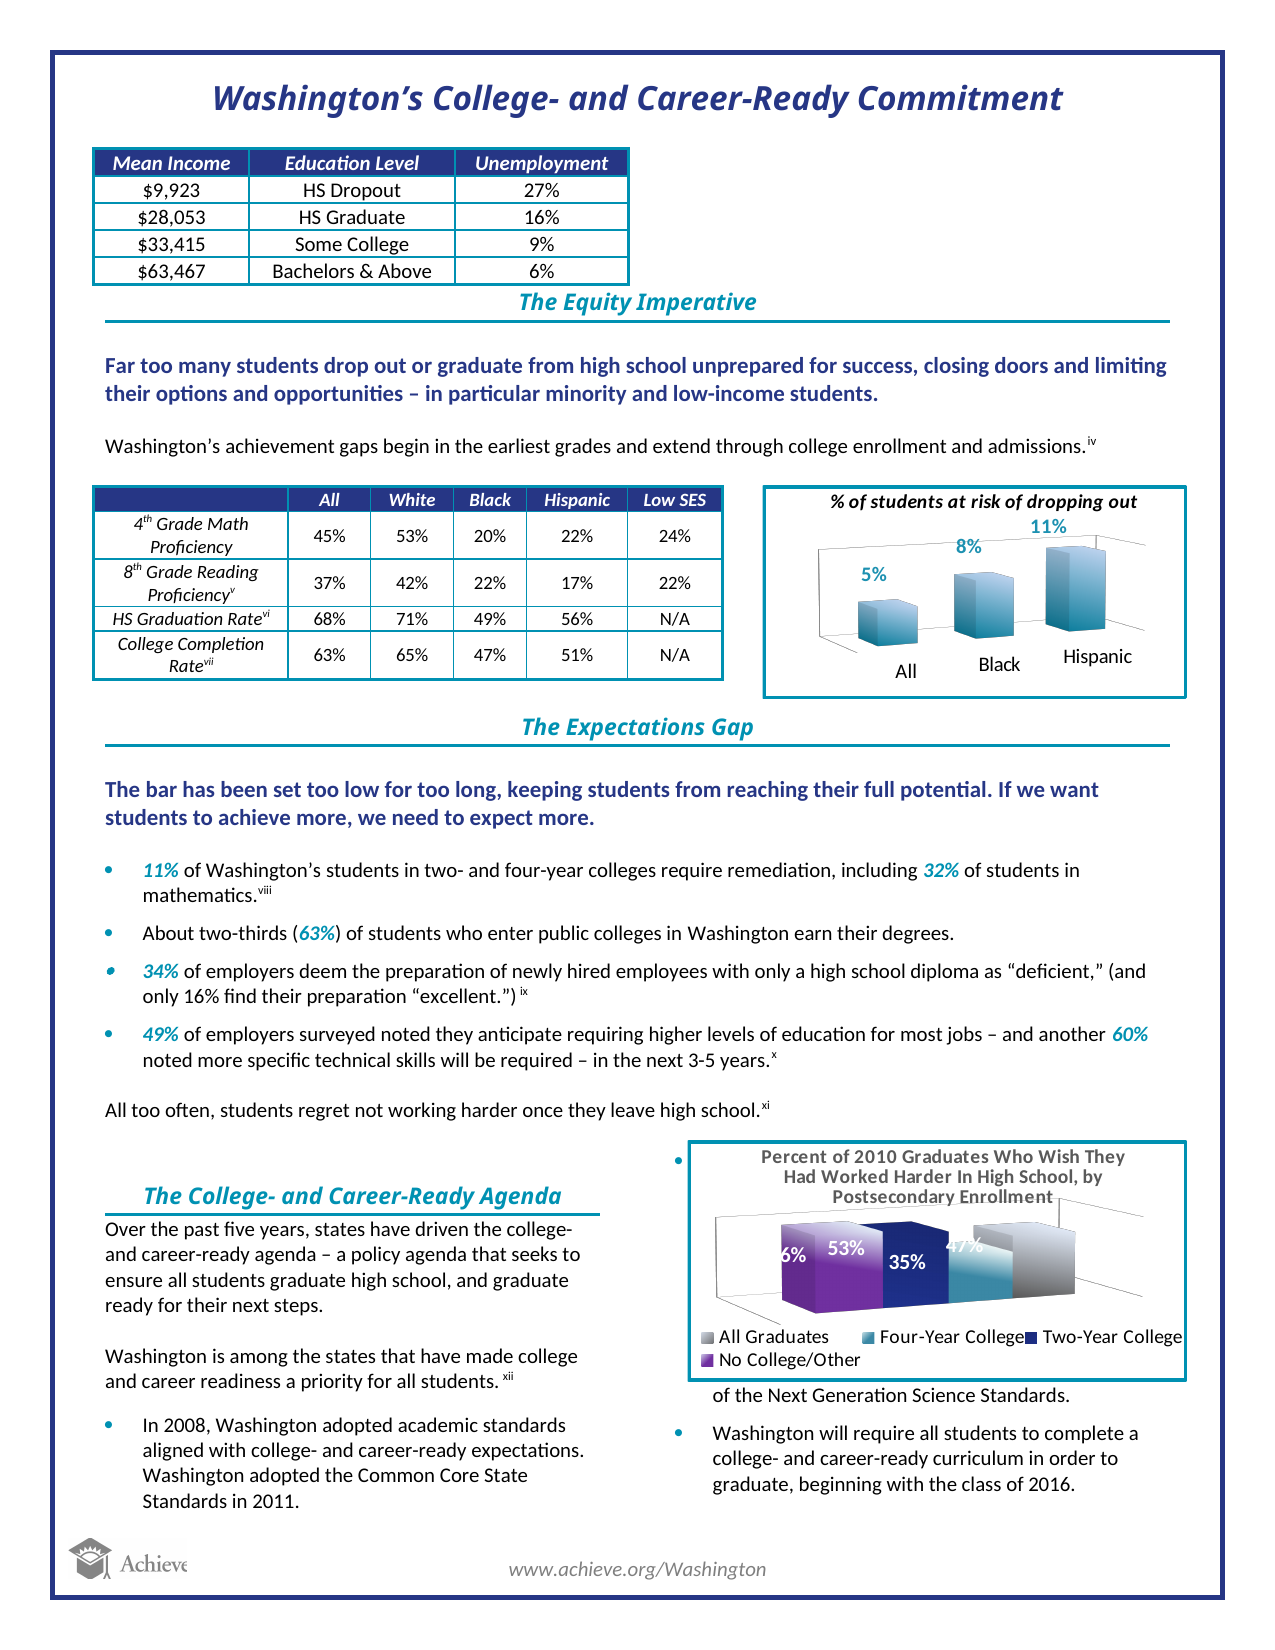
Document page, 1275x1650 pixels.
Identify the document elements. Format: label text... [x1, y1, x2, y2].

table_cell College Completion Rate [95, 632, 287, 677]
list About two-thirds (63%) of students who enter public colleges in Washington earn their degrees. [105, 920, 1170, 946]
table_cell $28,053 [95, 204, 248, 229]
table_cell 27% [456, 177, 627, 202]
table_cell 6% [456, 258, 627, 283]
text Washington is among the states that have made college and career readiness a priority for all students. [105, 1343, 600, 1394]
list In 2008, Washington adopted academic standards aligned with college- and career-ready expectations. Washington adopted the Common Core State Standards in 2011. [105, 1412, 600, 1513]
table_cell 51% [527, 632, 627, 677]
table_cell 68% [289, 607, 370, 630]
table_header [95, 488, 287, 511]
table_cell 4th Grade Math Proficiency [95, 512, 287, 558]
text Washington’s achievement gaps begin in the earliest grades and extend through college enrollment and admissions. [105, 433, 1170, 459]
table_cell 22% [628, 560, 721, 606]
table_cell 53% [371, 512, 453, 558]
table_cell 56% [527, 607, 627, 630]
table_header Hispanic [527, 488, 627, 511]
table_cell 16% [456, 204, 627, 229]
table_cell 71% [371, 607, 453, 630]
table_header Low SES [628, 488, 721, 511]
table_cell N/A [628, 632, 721, 677]
picture [68, 1538, 187, 1579]
table_header Black [454, 488, 526, 511]
table_cell 22% [527, 512, 627, 558]
table_cell 42% [371, 560, 453, 606]
table_header Education Level [250, 150, 454, 175]
text The Equity Imperative [105, 286, 1170, 320]
table_cell HS Graduation Rate [95, 607, 287, 630]
text The Expectations Gap [105, 710, 1170, 744]
list Washington will require all students to complete a college- and career-ready curriculum in order to graduate, beginning with the class of 2016. [675, 1420, 1170, 1496]
text The bar has been set too low for too long, keeping students from reaching their full potential. If we want students to achieve more, we need to expect more. [105, 775, 1170, 831]
table_cell 9% [456, 231, 627, 256]
table_cell 45% [289, 512, 370, 558]
table_cell 63% [289, 632, 370, 677]
table_cell $9,923 [95, 177, 248, 202]
list 11% of Washington’s students in two- and four-year colleges require remediation, including 32% of students in mathematics. [105, 857, 1170, 908]
list 34% of employers deem the preparation of newly hired employees with only a high school diploma as “deficient,” (and only 16% find their preparation “excellent.”) [105, 958, 1170, 1009]
text Over the past five years, states have driven the college- and career-ready agenda – a policy agenda that seeks to ensure all students graduate high school, and graduate ready for their next steps. [105, 1216, 600, 1318]
table_cell 37% [289, 560, 370, 606]
list 49% of employers surveyed noted they anticipate requiring higher levels of education for most jobs – and another 60% noted more specific technical skills will be required – in the next 3-5 years. [105, 1021, 1170, 1072]
table_cell 20% [454, 512, 526, 558]
table_cell 65% [371, 632, 453, 677]
table_header Unemployment [456, 150, 627, 175]
table_header White [371, 488, 453, 511]
table_header Mean Income [95, 150, 248, 175]
table_cell 24% [628, 512, 721, 558]
table_cell HS Dropout [250, 177, 454, 202]
table_cell Some College [250, 231, 454, 256]
table_cell 22% [454, 560, 526, 606]
table_header All [289, 488, 370, 511]
table_cell $63,467 [95, 258, 248, 283]
text The College- and Career-Ready Agenda [105, 1180, 600, 1213]
table_cell N/A [628, 607, 721, 630]
table_cell HS Graduate [250, 204, 454, 229]
table_cell 8th Grade Reading Proficiency [95, 560, 287, 606]
text All too often, students regret not working harder once they leave high school. [105, 1098, 1170, 1123]
text Far too many students drop out or graduate from high school unprepared for success, closing doors and limiting their options and opportunities – in particular minority and low-income students. [105, 351, 1170, 407]
table_cell Bachelors & Above [250, 258, 454, 283]
table_cell $33,415 [95, 231, 248, 256]
table_cell 17% [527, 560, 627, 606]
list Washington is a Lead State Partner in the development of the Next Generation Science Standards. [675, 1148, 1170, 1408]
table_cell 49% [454, 607, 526, 630]
table_cell 47% [454, 632, 526, 677]
